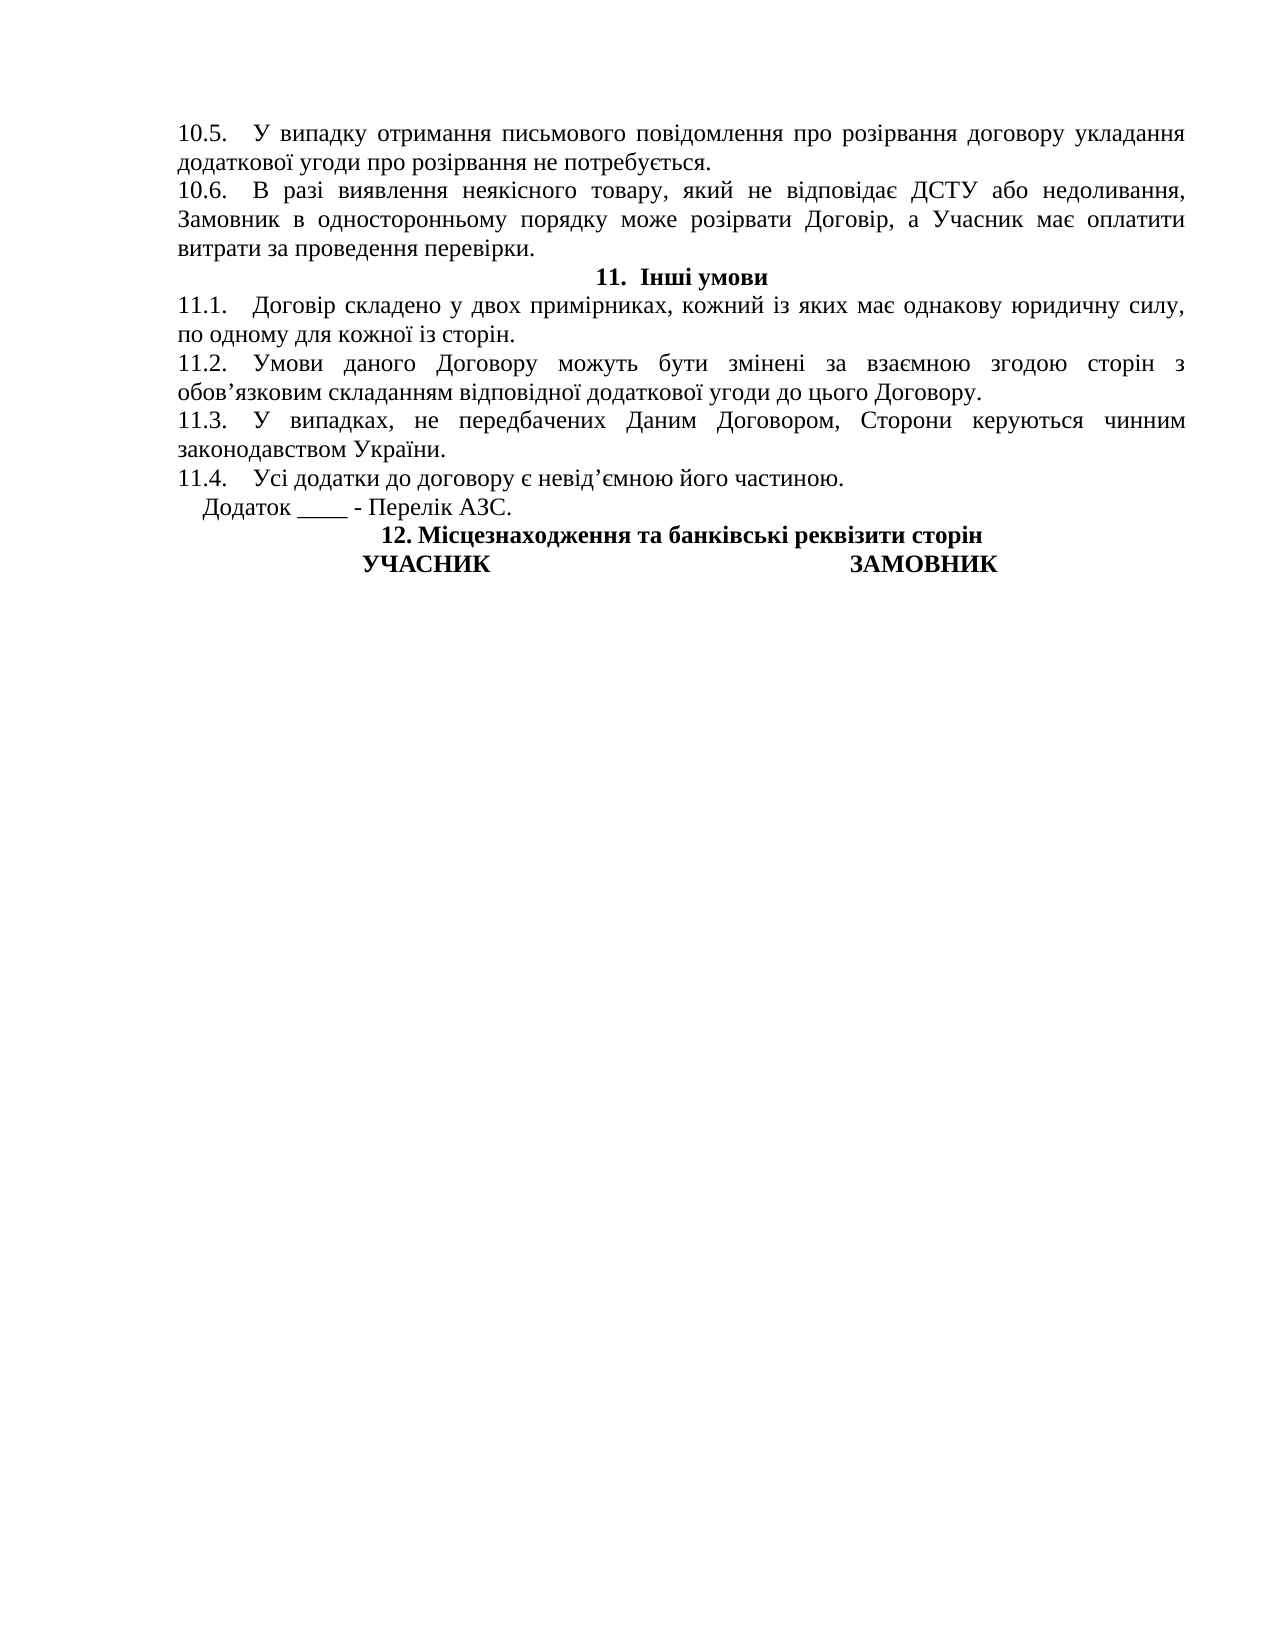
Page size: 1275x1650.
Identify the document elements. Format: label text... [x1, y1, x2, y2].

list Усі додатки до договору є невід’ємною його частиною. [177, 463, 1186, 492]
text Додаток ____ - Перелік АЗС. [202, 492, 1186, 521]
table_header УЧАСНИК [177, 549, 675, 785]
list У випадку отримання письмового повідомлення про розірвання договору укладання додаткової угоди про розірвання не потребується. [177, 118, 1186, 176]
list Місцезнаходження та банківські реквізити сторін [177, 521, 1186, 549]
list В разі виявлення неякісного товару, який не відповідає ДСТУ або недоливання, Замовник в односторонньому порядку може розірвати Договір, а Учасник має оплатити витрати за проведення перевірки. [177, 176, 1186, 262]
list У випадках, не передбачених Даним Договором, Сторони керуються чинним законодавством України. [177, 406, 1186, 463]
list Договір складено у двох примірниках, кожний із яких має однакову юридичну силу, по одному для кожної із сторін. [177, 291, 1186, 348]
list Інші умови [177, 262, 1186, 291]
list Умови даного Договору можуть бути змінені за взаємною згодою сторін з обов’язковим складанням відповідної додаткової угоди до цього Договору. [177, 348, 1186, 406]
table_header ЗАМОВНИК [675, 549, 1172, 785]
